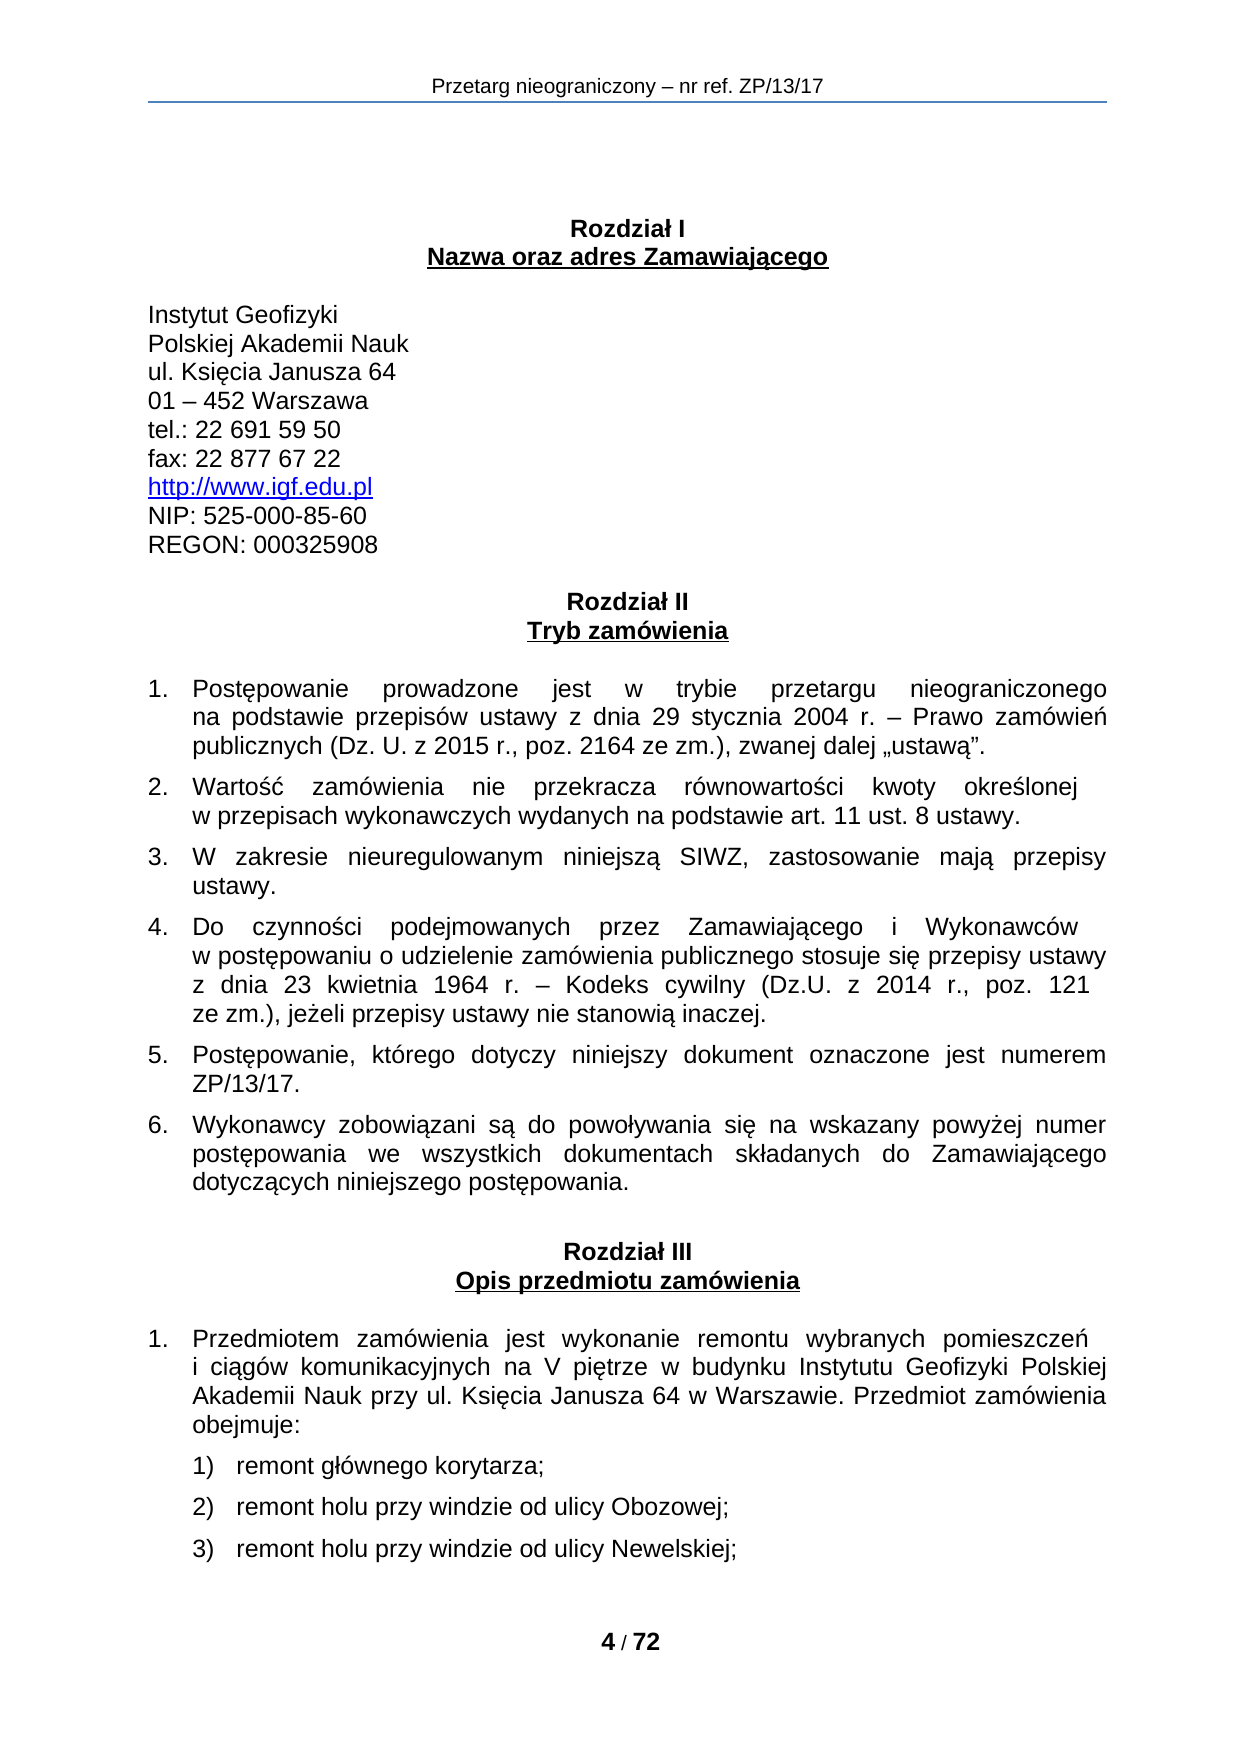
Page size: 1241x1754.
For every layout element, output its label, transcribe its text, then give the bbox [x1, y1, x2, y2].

text fax: 22 877 67 22 [148, 444, 1107, 472]
text ul. Księcia Janusza 64 [148, 357, 1107, 386]
text Instytut Geofizyki [148, 300, 1107, 329]
list Postępowanie, którego dotyczy niniejszy dokument oznaczone jest numerem ZP/13/17. [148, 1040, 1107, 1097]
list remont holu przy windzie od ulicy Newelskiej; [192, 1534, 1107, 1562]
list remont głównego korytarza; [192, 1451, 1107, 1480]
list Postępowanie prowadzone jest w trybie przetargu nieograniczonego na podstawie przepisów ustawy z dnia 29 stycznia 2004 r. – Prawo zamówień publicznych (Dz. U. z 2015 r., poz. 2164 ze zm.), zwanej dalej „ustawą”. [148, 674, 1107, 760]
list Wartość zamówienia nie przekracza równowartości kwoty określonej w przepisach wykonawczych wydanych na podstawie art. 11 ust. 8 ustawy. [148, 772, 1107, 830]
list remont holu przy windzie od ulicy Obozowej; [192, 1492, 1107, 1521]
text NIP: 525-000-85-60 [148, 501, 1107, 530]
text Opis przedmiotu zamówienia [148, 1266, 1107, 1295]
text Nazwa oraz adres Zamawiającego [148, 242, 1107, 271]
list Wykonawcy zobowiązani są do powoływania się na wskazany powyżej numer postępowania we wszystkich dokumentach składanych do Zamawiającego dotyczących niniejszego postępowania. [148, 1110, 1107, 1196]
text REGON: 000325908 [148, 530, 1107, 559]
text Tryb zamówienia [148, 616, 1107, 645]
list Przedmiotem zamówienia jest wykonanie remontu wybranych pomieszczeń i ciągów komunikacyjnych na V piętrze w budynku Instytutu Geofizyki Polskiej Akademii Nauk przy ul. Księcia Janusza 64 w Warszawie. Przedmiot zamówienia obejmuje: [148, 1324, 1107, 1439]
list W zakresie nieuregulowanym niniejszą SIWZ, zastosowanie mają przepisy ustawy. [148, 842, 1107, 900]
text http://www.igf.edu.pl [148, 472, 1107, 501]
text Rozdział I [148, 214, 1107, 242]
text Polskiej Akademii Nauk [148, 329, 1107, 357]
text Rozdział III [148, 1237, 1107, 1266]
text tel.: 22 691 59 50 [148, 415, 1107, 444]
list Do czynności podejmowanych przez Zamawiającego i Wykonawców w postępowaniu o udzielenie zamówienia publicznego stosuje się przepisy ustawy z dnia 23 kwietnia 1964 r. – Kodeks cywilny (Dz.U. z 2014 r., poz. 121 ze zm.), jeżeli przepisy ustawy nie stanowią inaczej. [148, 912, 1107, 1027]
text 01 – 452 Warszawa [148, 386, 1107, 415]
text Rozdział II [148, 587, 1107, 616]
